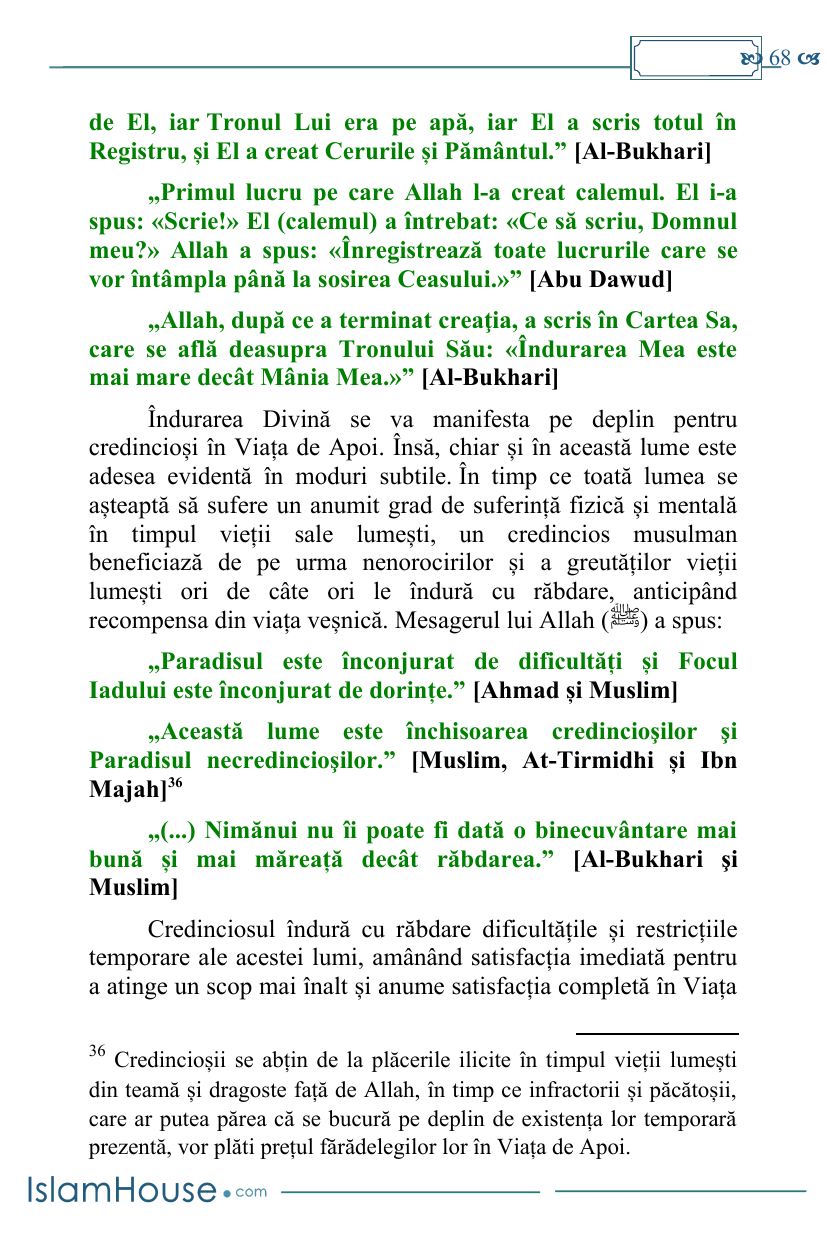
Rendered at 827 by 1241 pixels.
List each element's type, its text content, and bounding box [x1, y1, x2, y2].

text „(...) Nimănui nu îi poate fi dată o binecuvântare mai bună și mai măreață decât răbdarea.” [Al-Bukhari şi Muslim] [89, 815, 738, 901]
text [89, 107, 738, 165]
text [89, 914, 738, 1000]
text „Paradisul este înconjurat de dificultăți și Focul Iadului este înconjurat de dorințe.” [Ahmad și Muslim] [89, 646, 738, 704]
text „Primul lucru pe care Allah l-a creat calemul. El i-a spus: «Scrie!» El (calemul) a întrebat: «Ce să scriu, Domnul meu?» Allah a spus: «Înregistrează toate lucrurile care se vor întâmpla până la sosirea Ceasului.»” [Abu Dawud] [89, 177, 738, 292]
text „Această lume este închisoarea credincioşilor şi Paradisul necredincioşilor.” [Muslim, At-Tirmidhi și Ibn Majah] [89, 716, 738, 802]
text Îndurarea Divină se va manifesta pe deplin pentru credincioși în Viața de Apoi. Însă, chiar și în această lume este adesea evidentă în moduri subtile. În timp ce toată lumea se așteaptă să sufere un anumit grad de suferință fizică și mentală în timpul vieții sale lumești, un credincios musulman beneficiază de pe urma nenorocirilor și a greutăților vieții lumești ori de câte ori le îndură cu răbdare, anticipând recompensa din viața veșnică. Mesagerul lui Allah (ﷺ) a spus: [89, 404, 738, 634]
picture [548, 1170, 807, 1208]
text „Allah, după ce a terminat creaţia, a scris în Cartea Sa, care se află deasupra Tronului Său: «Îndurarea Mea este mai mare decât Mânia Mea.»” [Al-Bukhari] [89, 305, 738, 391]
picture [20, 1171, 541, 1209]
